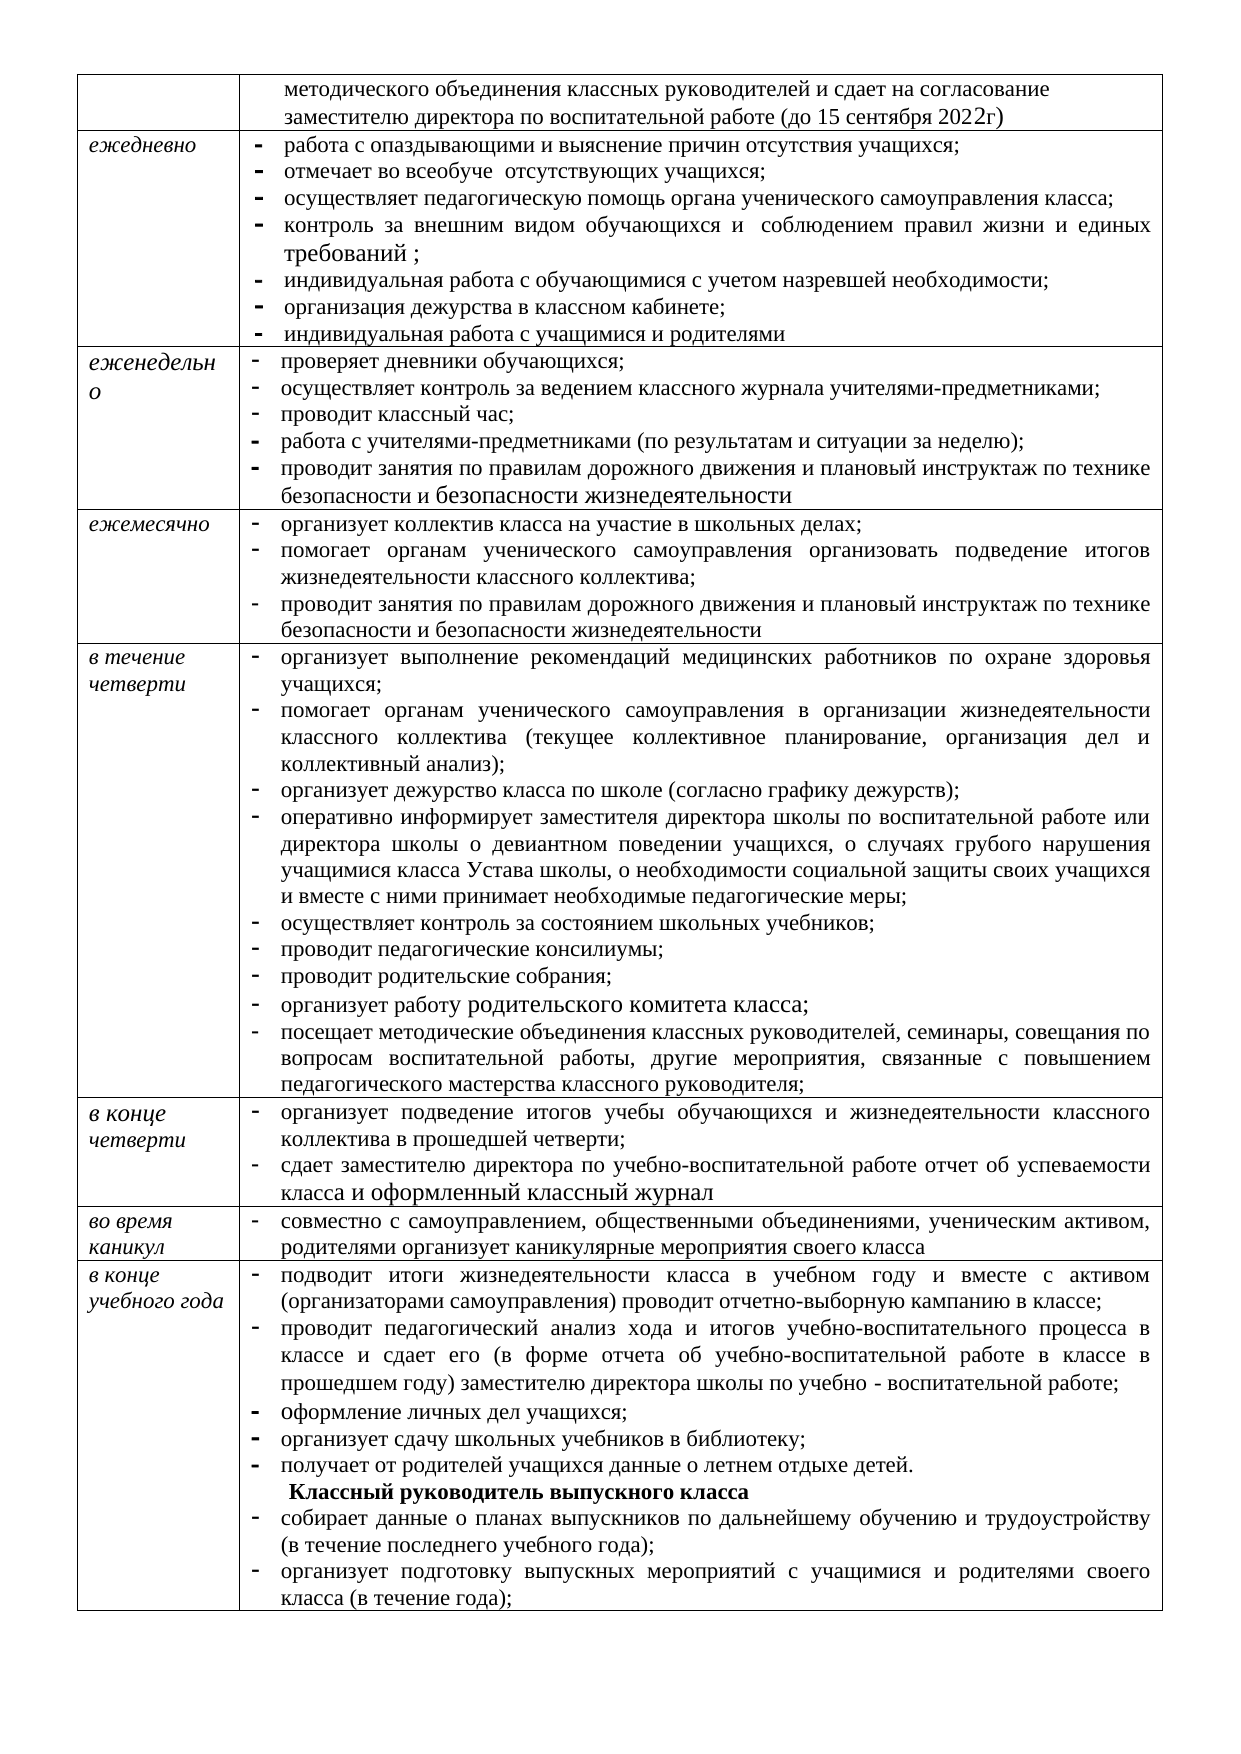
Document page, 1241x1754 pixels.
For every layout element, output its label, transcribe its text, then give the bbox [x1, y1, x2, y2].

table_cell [78, 1261, 239, 1610]
table_cell еженедельно [78, 347, 239, 509]
table_cell в течение четверти [78, 644, 239, 1097]
table_cell в конце четверти [78, 1098, 239, 1206]
table_cell во время каникул [78, 1207, 239, 1260]
table_cell организует коллектив класса на участие в школьных делах; помогает органам ученического самоуправления организовать подведение итогов жизнедеятельности классного коллектива; проводит занятия по правилам дорожного движения и плановый инструктаж по технике безопасности и безопасности жизнедеятельности [240, 510, 1162, 642]
table_cell организует подведение итогов учебы обучающихся и жизнедеятельности классного коллектива в прошедшей четверти; сдает заместителю директора по учебно-воспитательной работе отчет об успеваемости класса и оформленный классный журнал [240, 1098, 1162, 1206]
table_cell работа с опаздывающими и выяснение причин отсутствия учащихся; отмечает во всеобуче отсутствующих учащихся; осуществляет педагогическую помощь органа ученического самоуправления класса; контроль за внешним видом обучающихся и соблюдением правил жизни и единых требований ; индивидуальная работа с обучающимися с учетом назревшей необходимости; организация дежурства в классном кабинете; индивидуальная работа с учащимися и родителями [240, 131, 1162, 346]
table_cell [78, 75, 239, 130]
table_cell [240, 75, 1162, 130]
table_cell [240, 1261, 1162, 1610]
table_cell ежедневно [78, 131, 239, 346]
table_cell проверяет дневники обучающихся; осуществляет контроль за ведением классного журнала учителями-предметниками; проводит классный час; работа с учителями-предметниками (по результатам и ситуации за неделю); проводит занятия по правилам дорожного движения и плановый инструктаж по технике безопасности и безопасности жизнедеятельности [240, 347, 1162, 509]
table_cell ежемесячно [78, 510, 239, 642]
table_cell организует выполнение рекомендаций медицинских работников по охране здоровья учащихся; помогает органам ученического самоуправления в организации жизнедеятельности классного коллектива (текущее коллективное планирование, организация дел и коллективный анализ); организует дежурство класса по школе (согласно графику дежурств); оперативно информирует заместителя директора школы по воспитательной работе или директора школы о девиантном поведении учащихся, о случаях грубого нарушения учащимися класса Устава школы, о необходимости социальной защиты своих учащихся и вместе с ними принимает необходимые педагогические меры; осуществляет контроль за состоянием школьных учебников; проводит педагогические консилиумы; проводит родительские собрания; организует работу родительского комитета класса; посещает методические объединения классных руководителей, семинары, совещания по вопросам воспитательной работы, другие мероприятия, связанные с повышением педагогического мастерства классного руководителя; [240, 644, 1162, 1097]
table_cell совместно с самоуправлением, общественными объединениями, ученическим активом, родителями организует каникулярные мероприятия своего класса [240, 1207, 1162, 1260]
